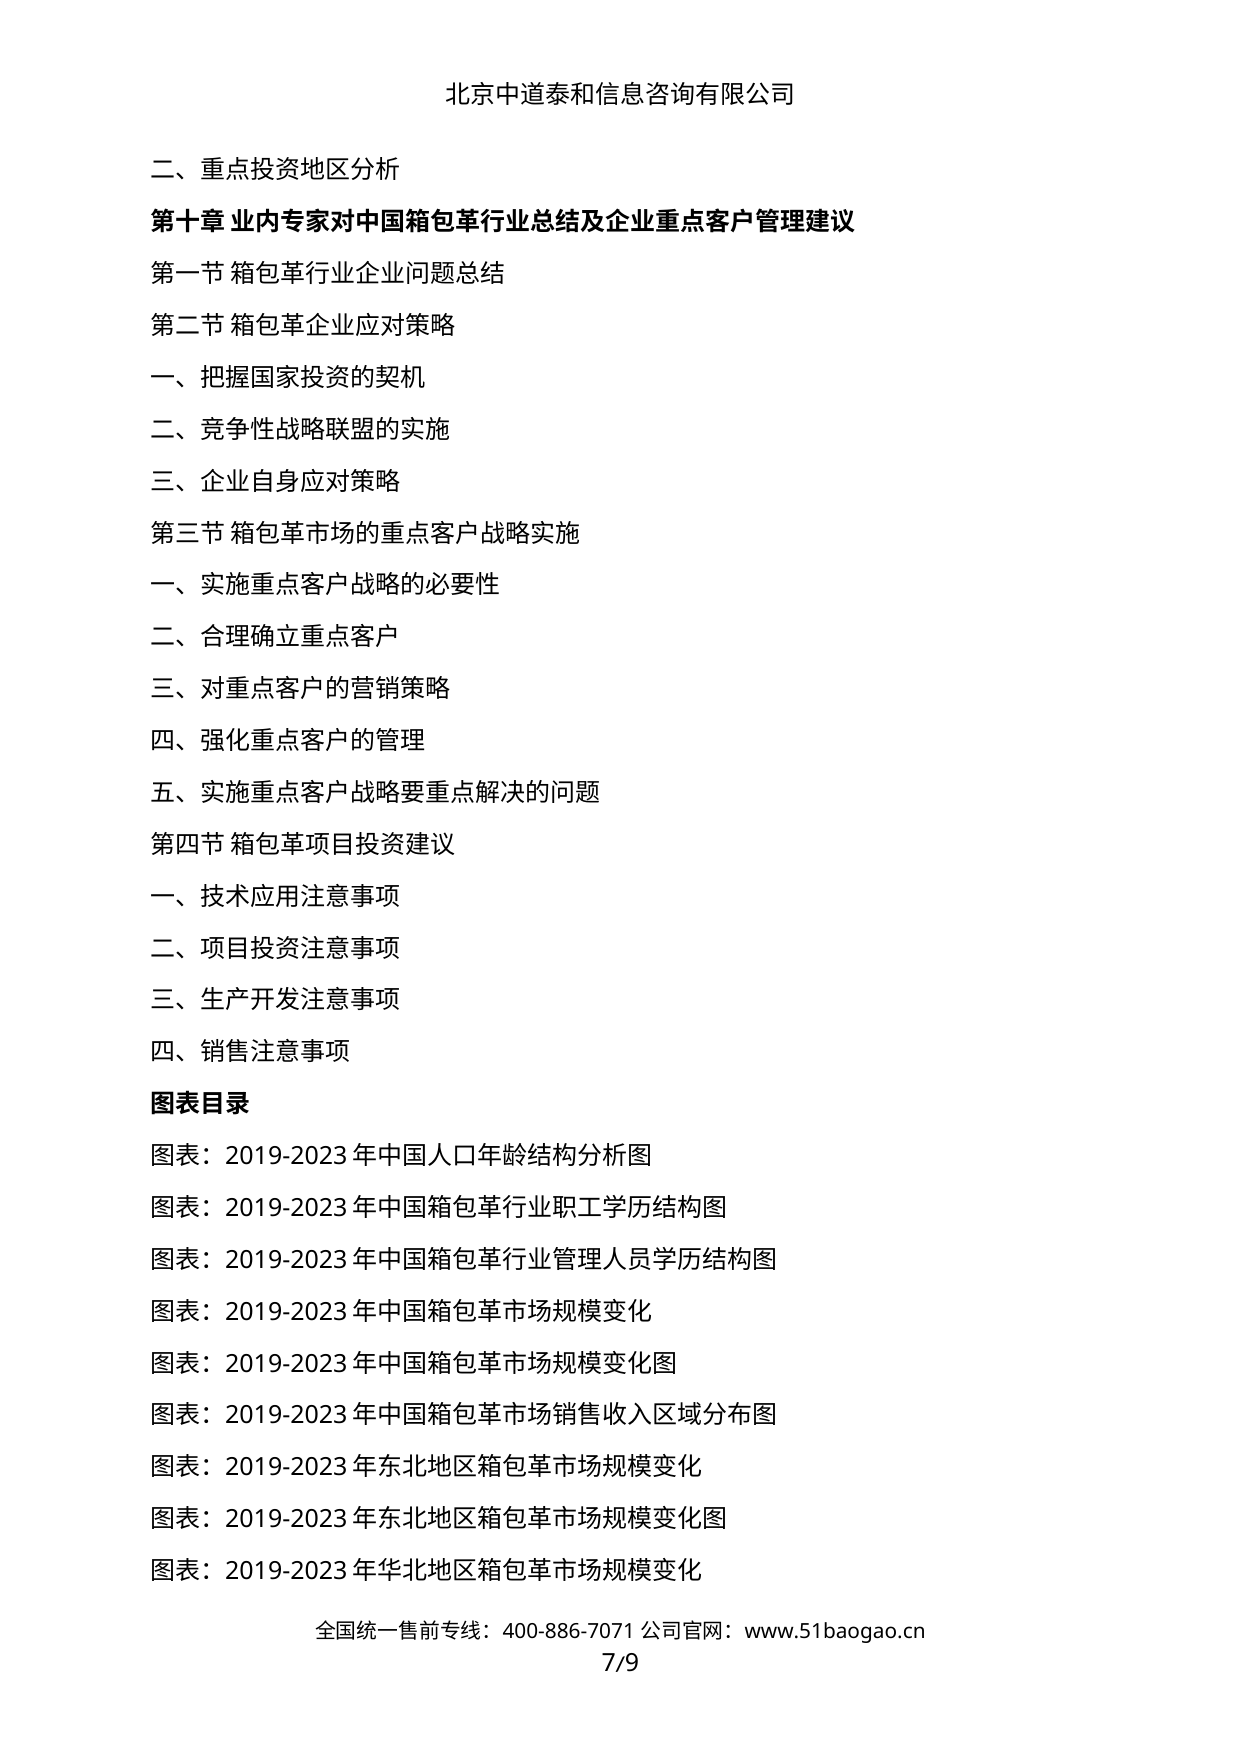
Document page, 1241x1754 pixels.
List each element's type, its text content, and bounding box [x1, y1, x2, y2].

text 第十章 业内专家对中国箱包革行业总结及企业重点客户管理建议 [150, 202, 1090, 238]
text 三、对重点客户的营销策略 [150, 669, 1090, 705]
text 图表：2019-2023年东北地区箱包革市场规模变化图 [150, 1499, 1090, 1535]
text 一、把握国家投资的契机 [150, 357, 1090, 394]
text 图表：2019-2023年中国箱包革市场销售收入区域分布图 [150, 1395, 1090, 1431]
text 图表：2019-2023年中国箱包革市场规模变化图 [150, 1343, 1090, 1379]
text 一、实施重点客户战略的必要性 [150, 565, 1090, 601]
text 图表：2019-2023年华北地区箱包革市场规模变化 [150, 1551, 1090, 1587]
text 图表：2019-2023年东北地区箱包革市场规模变化 [150, 1447, 1090, 1483]
text 图表目录 [150, 1084, 1090, 1120]
text 一、技术应用注意事项 [150, 876, 1090, 912]
text 二、竞争性战略联盟的实施 [150, 409, 1090, 446]
text 三、生产开发注意事项 [150, 980, 1090, 1016]
text 四、强化重点客户的管理 [150, 721, 1090, 757]
text 图表：2019-2023年中国箱包革市场规模变化 [150, 1291, 1090, 1327]
text 图表：2019-2023年中国箱包革行业管理人员学历结构图 [150, 1239, 1090, 1276]
text 第四节 箱包革项目投资建议 [150, 824, 1090, 861]
text 二、合理确立重点客户 [150, 617, 1090, 653]
text 二、项目投资注意事项 [150, 928, 1090, 964]
text 四、销售注意事项 [150, 1032, 1090, 1068]
text 第一节 箱包革行业企业问题总结 [150, 254, 1090, 290]
text 图表：2019-2023年中国人口年龄结构分析图 [150, 1136, 1090, 1172]
text 五、实施重点客户战略要重点解决的问题 [150, 772, 1090, 809]
text 三、企业自身应对策略 [150, 461, 1090, 497]
text 二、重点投资地区分析 [150, 150, 1090, 186]
text 图表：2019-2023年中国箱包革行业职工学历结构图 [150, 1187, 1090, 1224]
text 第二节 箱包革企业应对策略 [150, 306, 1090, 342]
text 第三节 箱包革市场的重点客户战略实施 [150, 513, 1090, 549]
